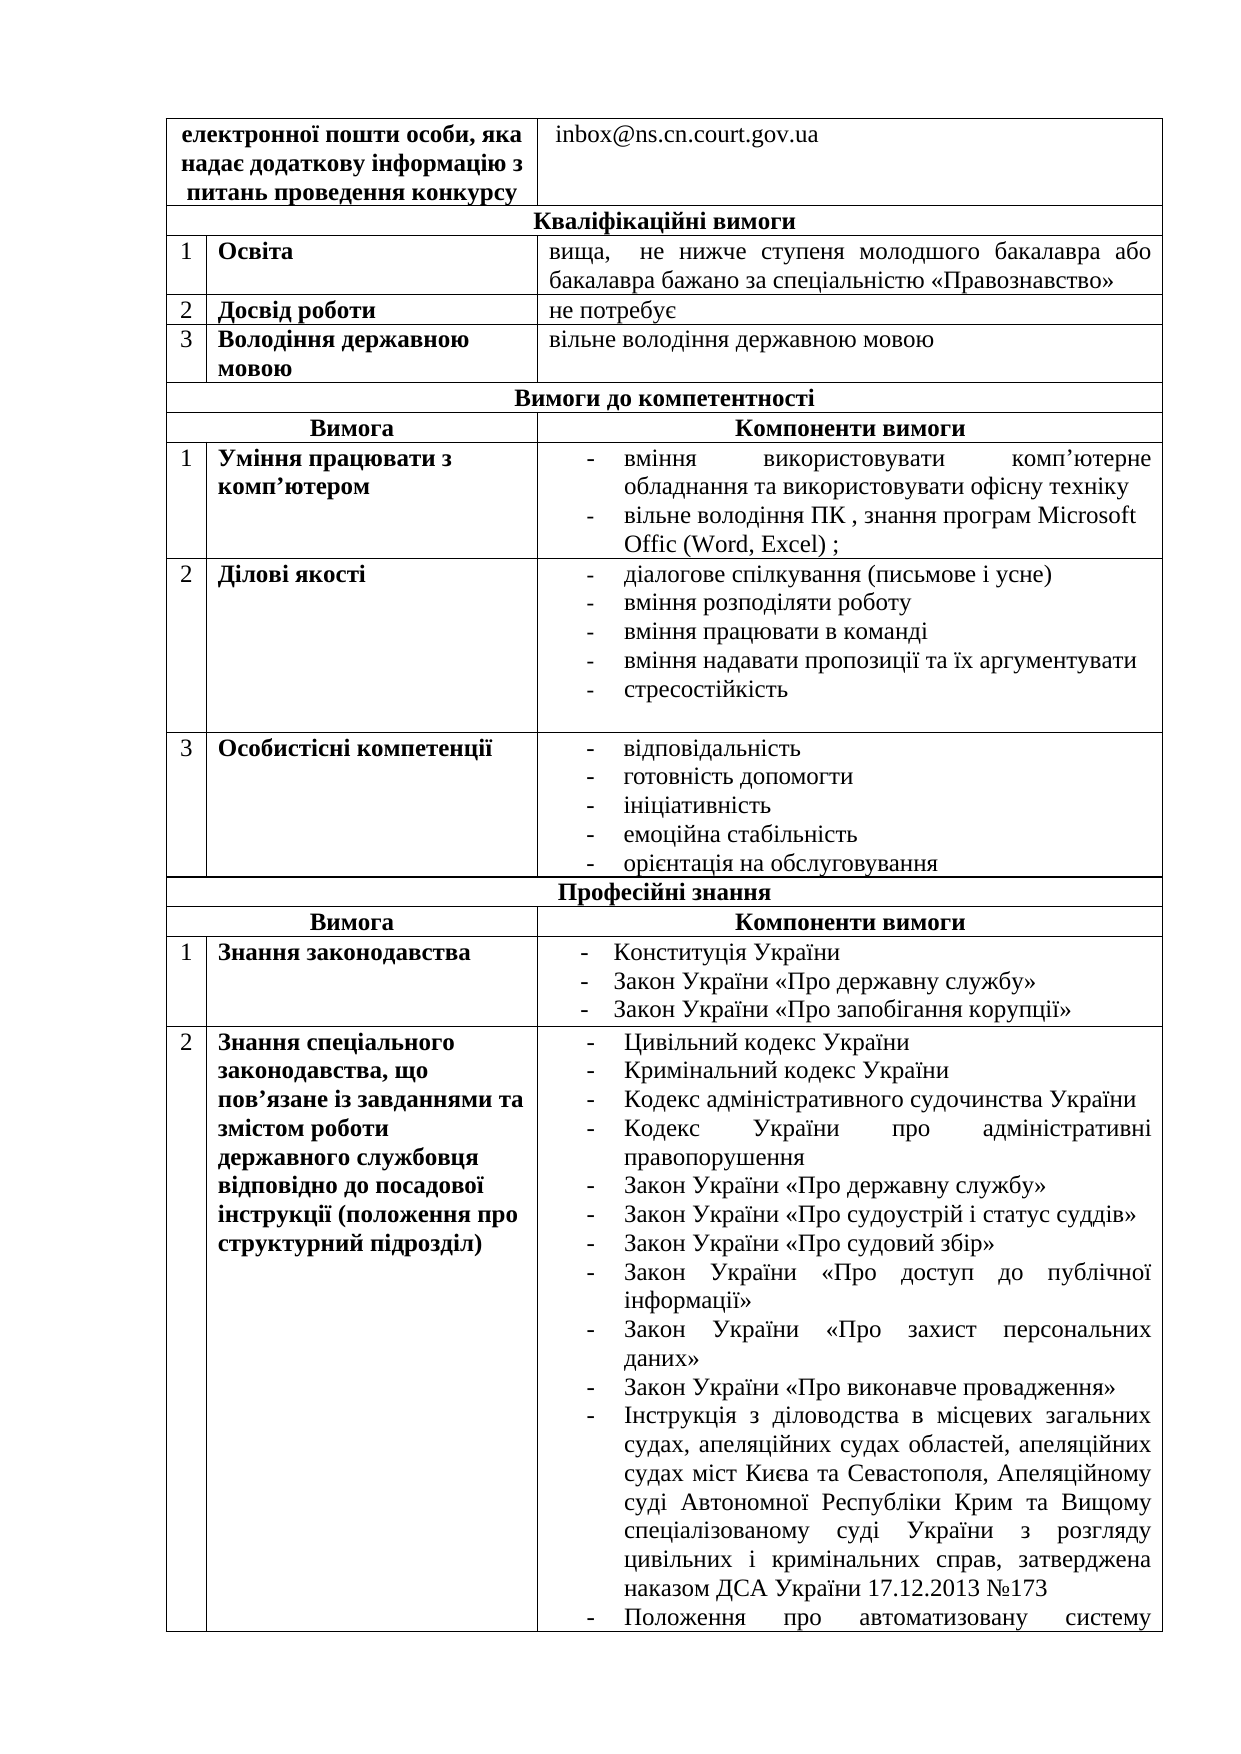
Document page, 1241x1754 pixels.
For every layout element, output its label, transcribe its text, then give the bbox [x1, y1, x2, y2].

table_cell 2 [167, 559, 206, 732]
table_cell 1 [167, 443, 206, 558]
table_cell вільне володіння державною мовою [538, 325, 1162, 382]
table_cell - Конституція України - Закон України «Про державну службу» - Закон України «Про запобігання корупції» [538, 937, 1162, 1026]
table_cell 1 [167, 937, 206, 1026]
table_cell відповідальність готовність допомогти ініціативність емоційна стабільність орієнтація на обслуговування [538, 733, 1162, 876]
table_cell Особистісні компетенції [207, 733, 537, 876]
table_cell 3 [167, 733, 206, 876]
table_cell Уміння працювати з комп’ютером [207, 443, 537, 558]
table_cell не потребує [538, 295, 1162, 323]
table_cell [538, 119, 1162, 205]
table_cell діалогове спілкування (письмове і усне) вміння розподіляти роботу вміння працювати в команді вміння надавати пропозиції та їх аргументувати стресостійкість [538, 559, 1162, 732]
table_cell Вимоги до компетентності [167, 383, 1162, 412]
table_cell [167, 119, 537, 205]
table_cell Професійні знання [167, 878, 1162, 906]
table_cell вища, не нижче ступеня молодшого бакалавра або бакалавра бажано за спеціальністю «Правознавство» [538, 236, 1162, 294]
table_cell вміння використовувати комп’ютерне обладнання та використовувати офісну техніку вільне володіння ПК , знання програм Microsoft Offic (Word, Excel) ; [538, 443, 1162, 558]
table_cell Досвід роботи [207, 295, 537, 323]
table_cell 3 [167, 325, 206, 382]
table_cell 2 [167, 1027, 206, 1631]
table_cell 1 [167, 236, 206, 294]
table_cell Компоненти вимоги [538, 413, 1162, 442]
table_cell Вимога [167, 413, 537, 442]
table_cell Освіта [207, 236, 537, 294]
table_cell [207, 1027, 537, 1631]
table_cell Компоненти вимоги [538, 907, 1162, 936]
table_cell Кваліфікаційні вимоги [167, 206, 1162, 235]
table_cell Володіння державною мовою [207, 325, 537, 382]
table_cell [538, 1027, 1162, 1631]
table_cell Знання законодавства [207, 937, 537, 1026]
table_cell Вимога [167, 907, 537, 936]
table_cell Ділові якості [207, 559, 537, 732]
table_cell 2 [167, 295, 206, 323]
